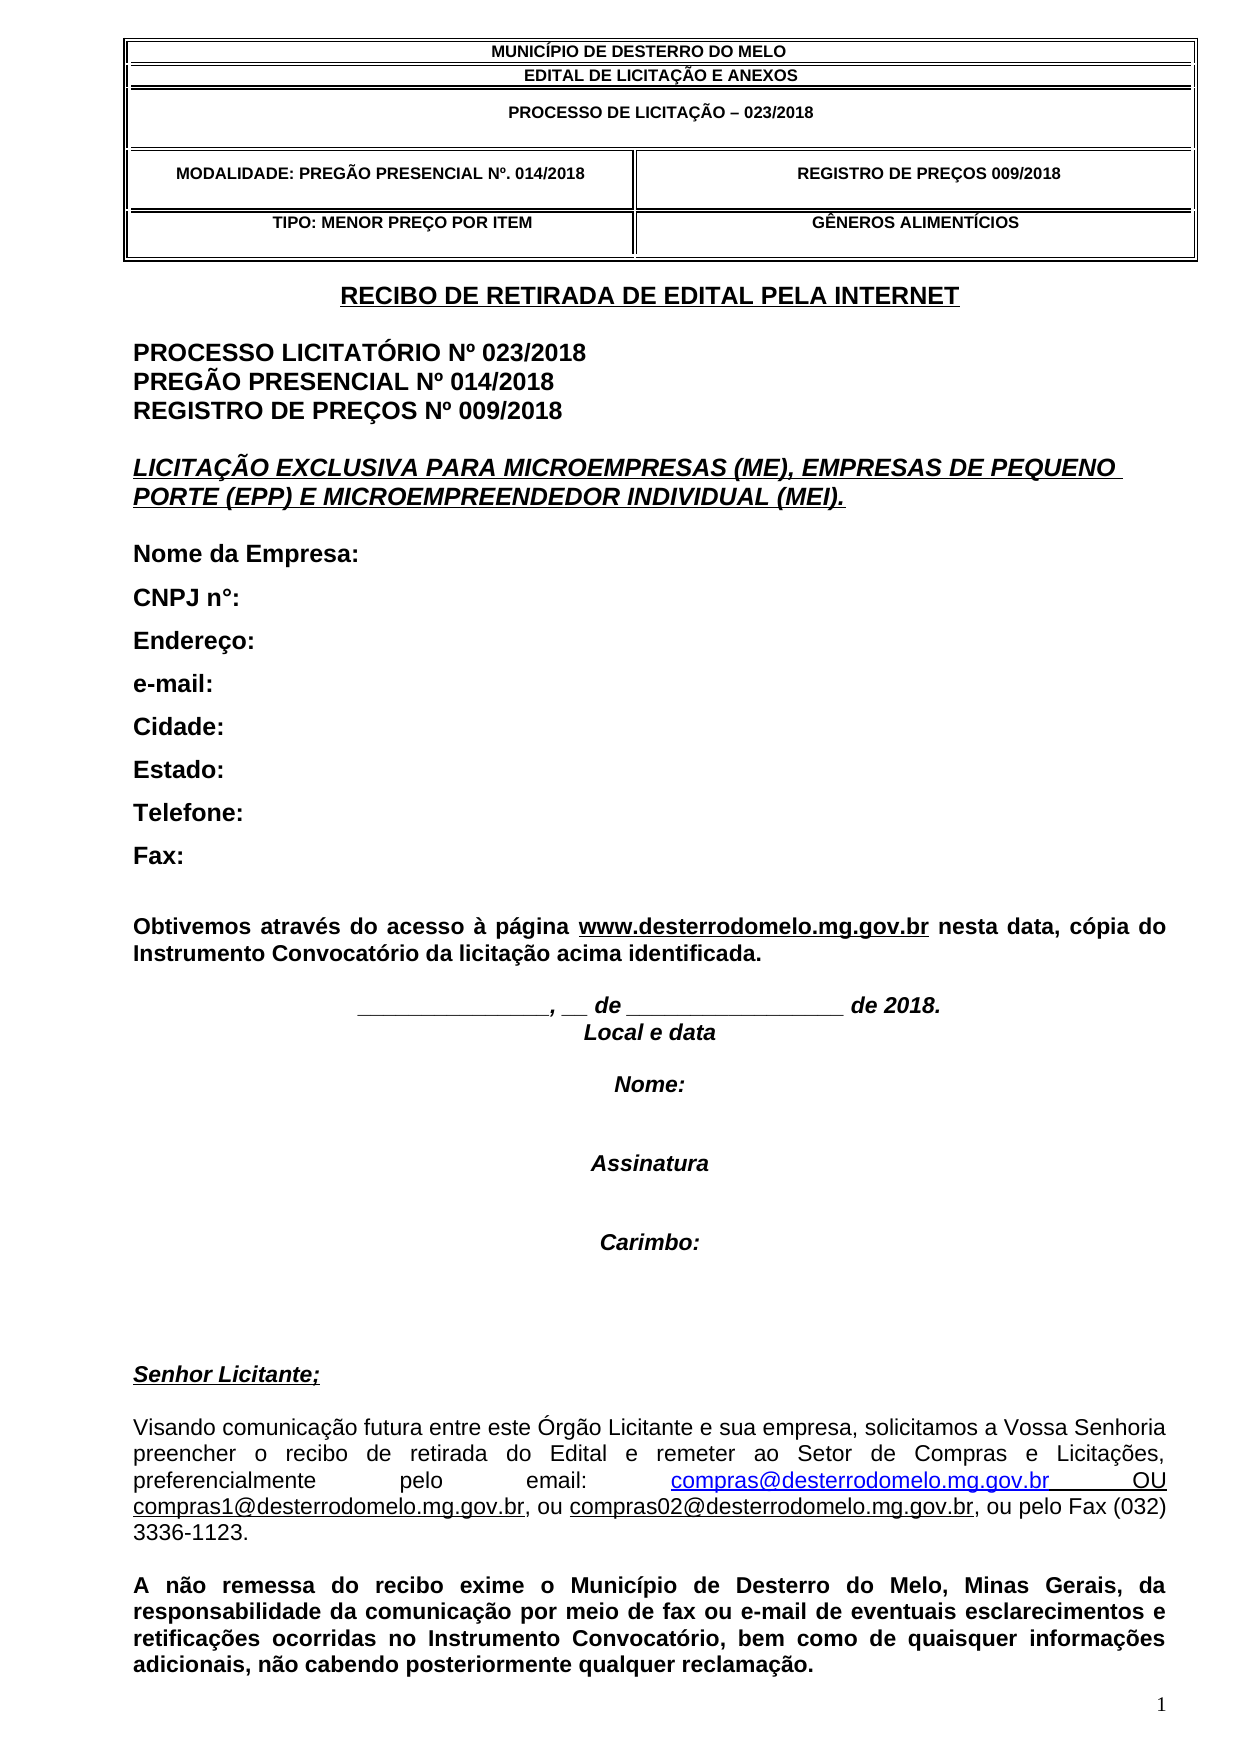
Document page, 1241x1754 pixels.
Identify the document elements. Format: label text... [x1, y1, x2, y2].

text Local e data [133, 1018, 1167, 1045]
text Fax: [133, 841, 1167, 870]
text A não remessa do recibo exime o Município de Desterro do Melo, Minas Gerais, da responsabilidade da comunicação por meio de fax ou e-mail de eventuais esclarecimentos e retificações ocorridas no Instrumento Convocatório, bem como de quaisquer informações adicionais, não cabendo posteriormente qualquer reclamação. [133, 1572, 1167, 1677]
text Endereço: [133, 626, 1167, 654]
text Cidade: [133, 712, 1167, 741]
text RECIBO DE RETIRADA DE EDITAL PELA INTERNET [133, 281, 1167, 309]
text REGISTRO DE PREÇOS Nº 009/2018 [133, 396, 1167, 424]
text Estado: [133, 755, 1167, 784]
text Nome: [133, 1071, 1167, 1098]
text Obtivemos através do acesso à página www.desterrodomelo.mg.gov.br nesta data, cópia do Instrumento Convocatório da licitação acima identificada. [133, 913, 1167, 966]
text _______________, __ de _________________ de 2018. [133, 992, 1167, 1018]
text Telefone: [133, 798, 1167, 827]
text Carimbo: [133, 1229, 1167, 1256]
text CNPJ n°: [133, 582, 1167, 611]
text PREGÃO PRESENCIAL Nº 014/2018 [133, 367, 1167, 396]
text Senhor Licitante; [133, 1361, 1167, 1387]
text Visando comunicação futura entre este Órgão Licitante e sua empresa, solicitamos a Vossa Senhoria preencher o recibo de retirada do Edital e remeter ao Setor de Compras e Licitações, preferencialmente pelo email: compras@desterrodomelo.mg.gov.br OU compras1@desterrodomelo.mg.gov.br, ou compras02@desterrodomelo.mg.gov.br, ou pelo Fax (032) 3336-1123. [133, 1414, 1167, 1546]
text e-mail: [133, 669, 1167, 697]
text Assinatura [133, 1150, 1167, 1177]
text LICITAÇÃO EXCLUSIVA PARA MICROEMPRESAS (ME), EMPRESAS DE PEQUENO PORTE (EPP) E MICROEMPREENDEDOR INDIVIDUAL (MEI). [133, 453, 1167, 511]
text Nome da Empresa: [133, 539, 1167, 568]
text PROCESSO LICITATÓRIO Nº 023/2018 [133, 338, 1167, 367]
